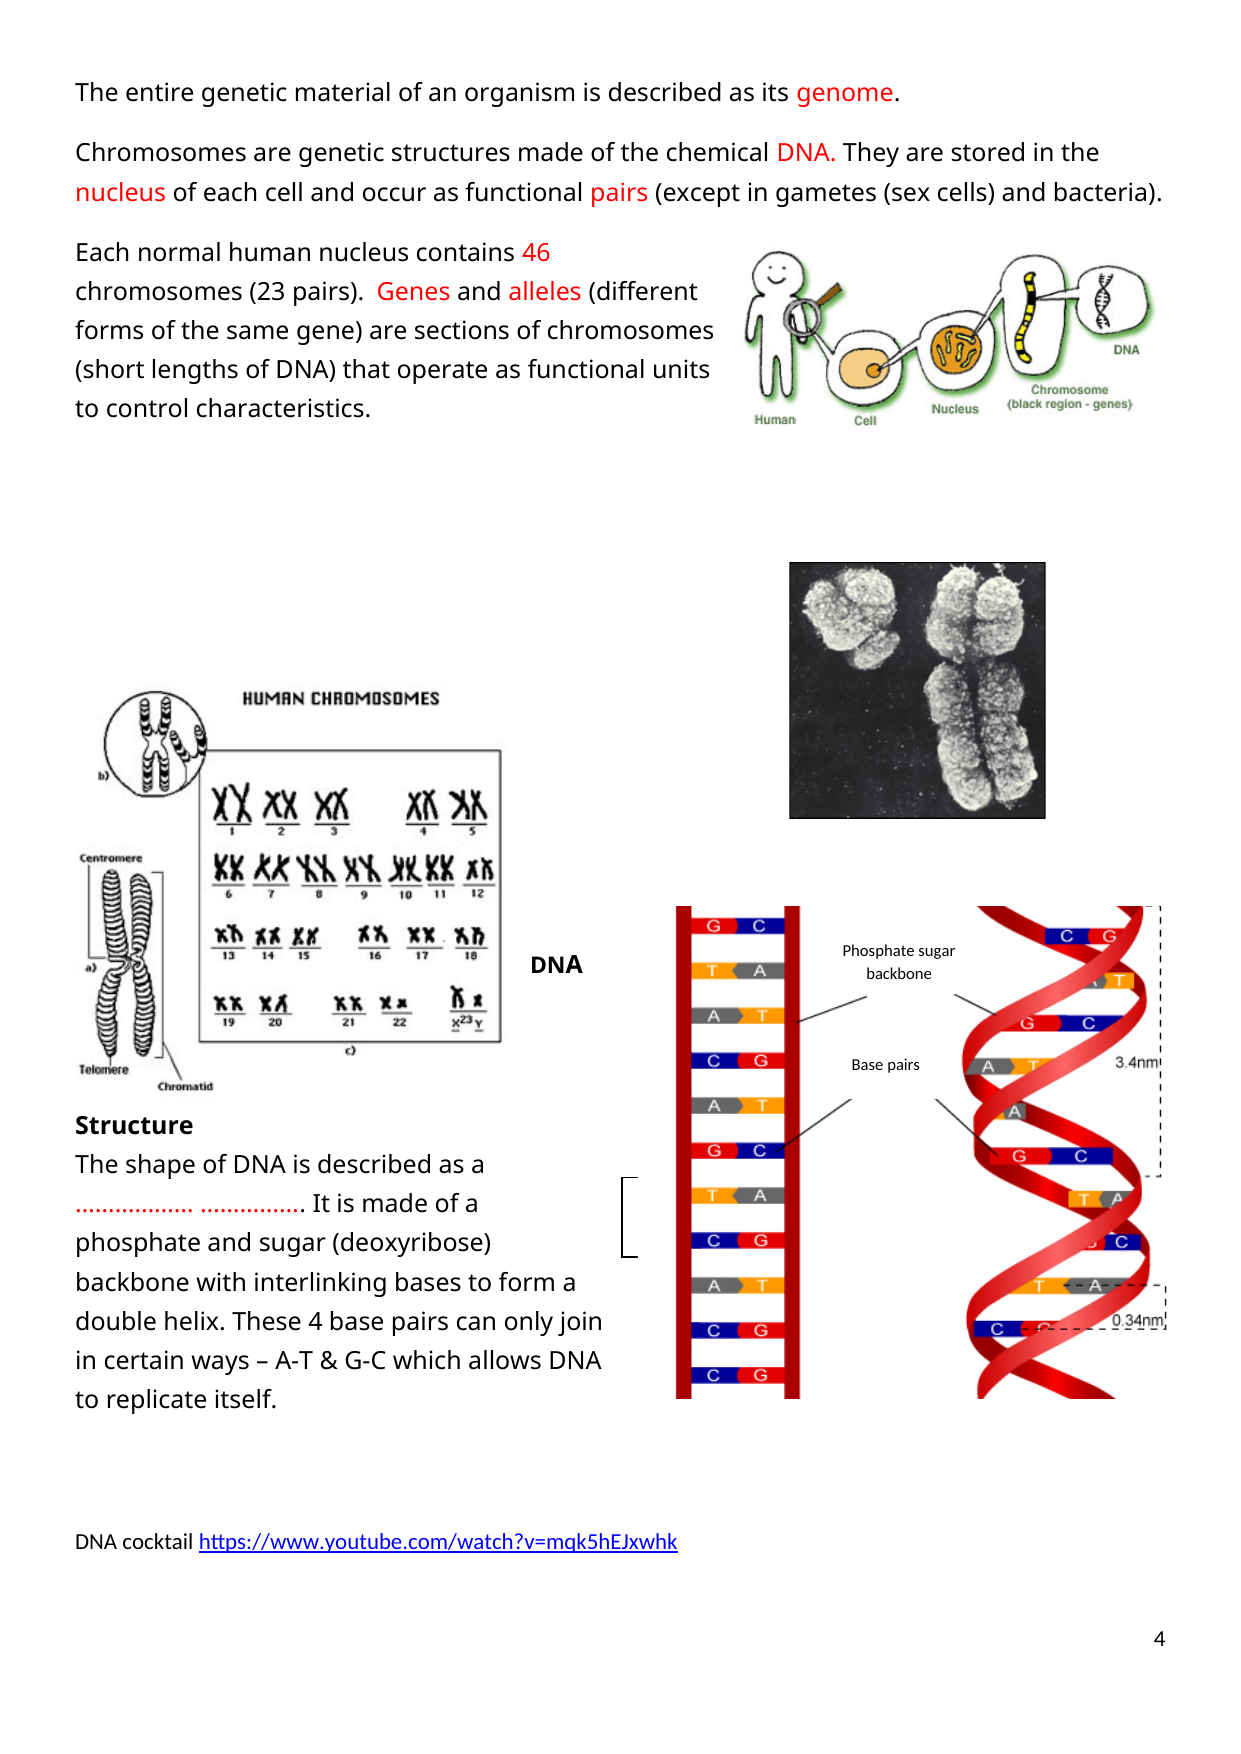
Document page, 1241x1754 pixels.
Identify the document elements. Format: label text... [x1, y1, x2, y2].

text The entire genetic material of an organism is described as its genome. [75, 75, 1165, 109]
picture [736, 235, 1166, 437]
picture [789, 562, 1046, 819]
text Chromosomes are genetic structures made of the chemical DNA. They are stored in the nucleus of each cell and occur as functional pairs (except in gametes (sex cells) and bacteria). [75, 135, 1165, 208]
text The shape of DNA is described as a ……………… ……………. It is made of a phosphate and sugar (deoxyribose) backbone with interlinking bases to form a double helix. These 4 base pairs can only join in certain ways – A-T & G-C which allows DNA to replicate itself. [75, 1147, 1165, 1416]
picture [75, 671, 512, 1108]
text DNA cocktail https://www.youtube.com/watch?v=mqk5hEJxwhk [75, 1527, 1165, 1555]
text DNA Structure [75, 947, 637, 1142]
picture [637, 906, 1196, 1399]
